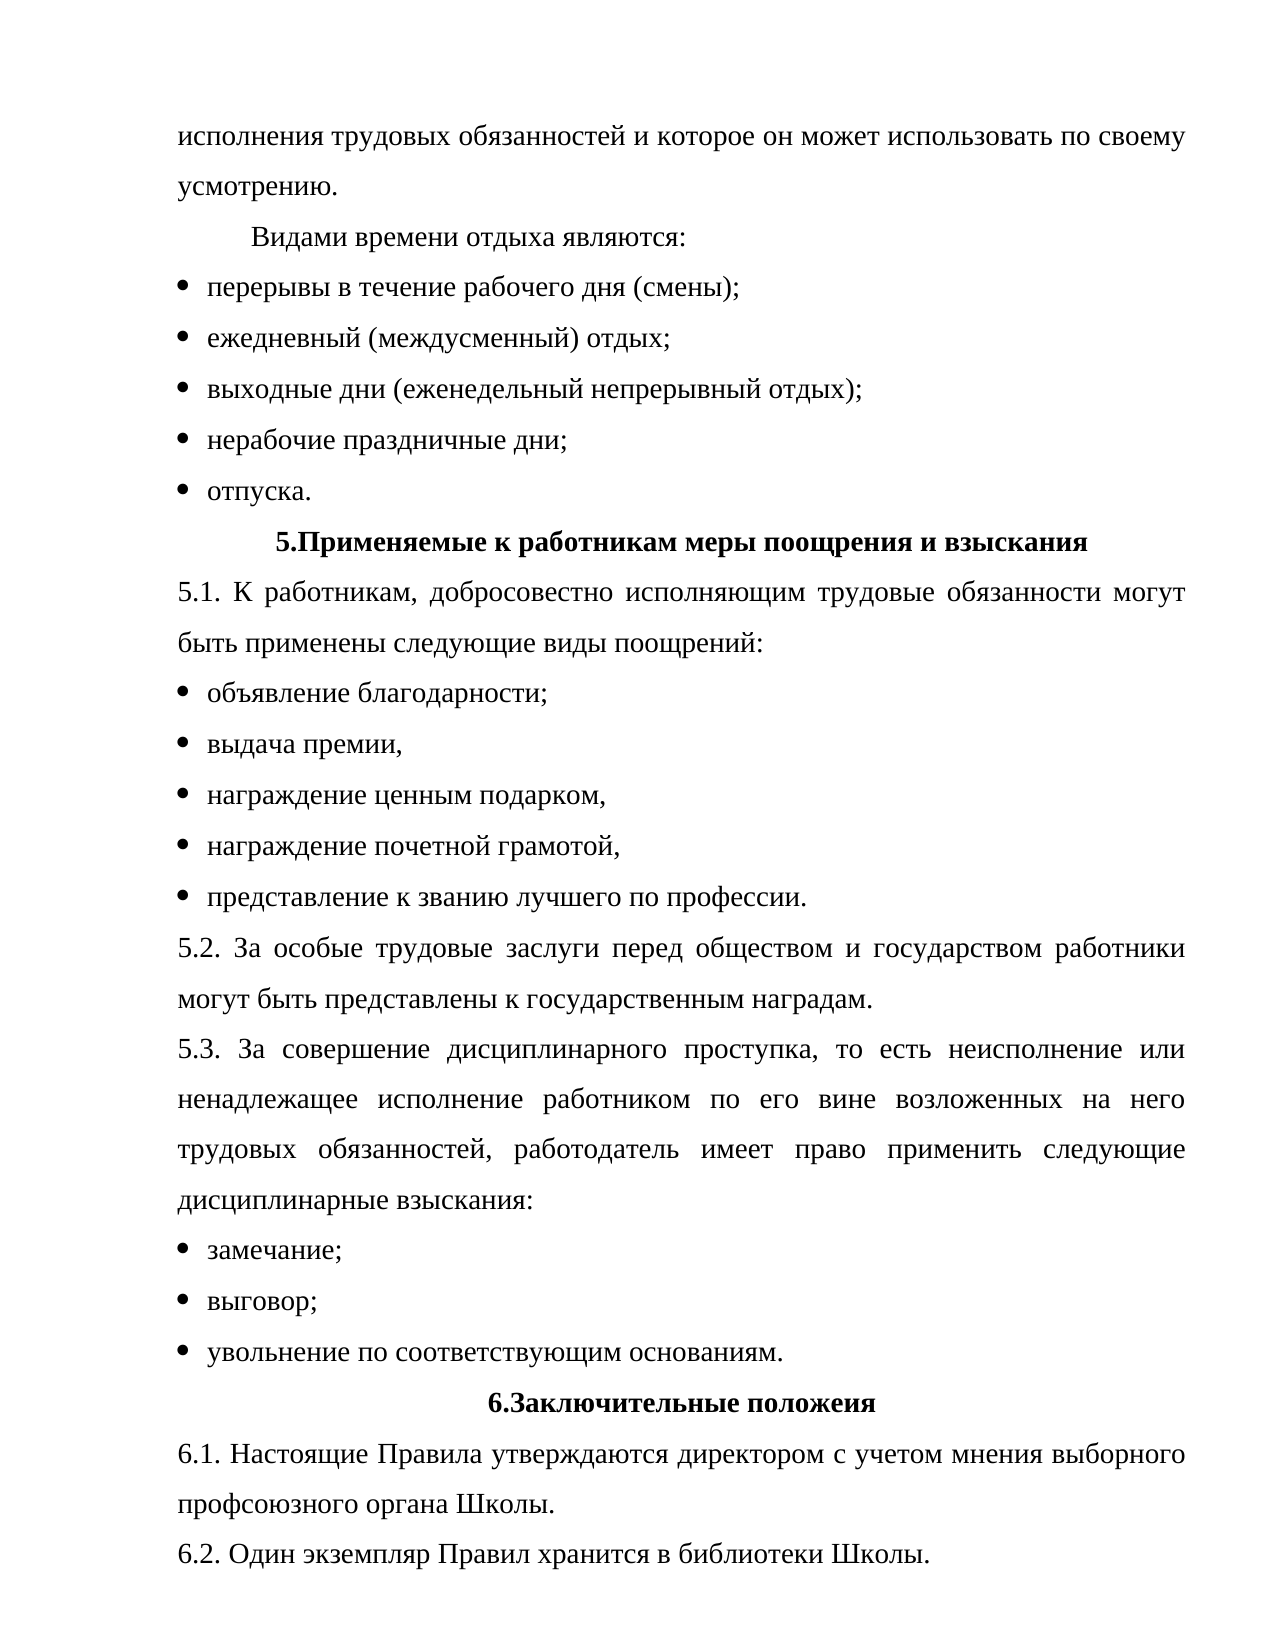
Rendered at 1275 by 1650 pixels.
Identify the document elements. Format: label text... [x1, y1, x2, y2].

list нерабочие праздничные дни; [177, 422, 1186, 456]
list награждение ценным подарком, [177, 777, 1186, 811]
text 6.2. Один экземпляр Правил хранится в библиотеки Школы. [177, 1536, 1186, 1570]
text 6.1. Настоящие Правила утверждаются директором с учетом мнения выборного профсоюзного органа Школы. [177, 1436, 1186, 1519]
text 6.Заключительные положеия [177, 1385, 1186, 1419]
list выдача премии, [177, 726, 1186, 760]
text 5.Применяемые к работникам меры поощрения и взыскания [177, 524, 1186, 558]
list выходные дни (еженедельный непрерывный отдых); [177, 371, 1186, 405]
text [177, 118, 1186, 202]
list ежедневный (междусменный) отдых; [177, 320, 1186, 354]
list замечание; [177, 1232, 1186, 1266]
list выговор; [177, 1283, 1186, 1317]
text Видами времени отдыха являются: [177, 219, 1186, 252]
list объявление благодарности; [177, 675, 1186, 709]
list отпуска. [177, 473, 1186, 507]
text 5.1. К работникам, добросовестно исполняющим трудовые обязанности могут быть применены следующие виды поощрений: [177, 574, 1186, 658]
list представление к званию лучшего по профессии. [177, 879, 1186, 913]
list увольнение по соответствующим основаниям. [177, 1334, 1186, 1368]
text 5.2. За особые трудовые заслуги перед обществом и государством работники могут быть представлены к государственным наградам. [177, 930, 1186, 1014]
text 5.3. За совершение дисциплинарного проступка, то есть неисполнение или ненадлежащее исполнение работником по его вине возложенных на него трудовых обязанностей, работодатель имеет право применить следующие дисциплинарные взыскания: [177, 1031, 1186, 1216]
list перерывы в течение рабочего дня (смены); [177, 269, 1186, 303]
list награждение почетной грамотой, [177, 828, 1186, 862]
